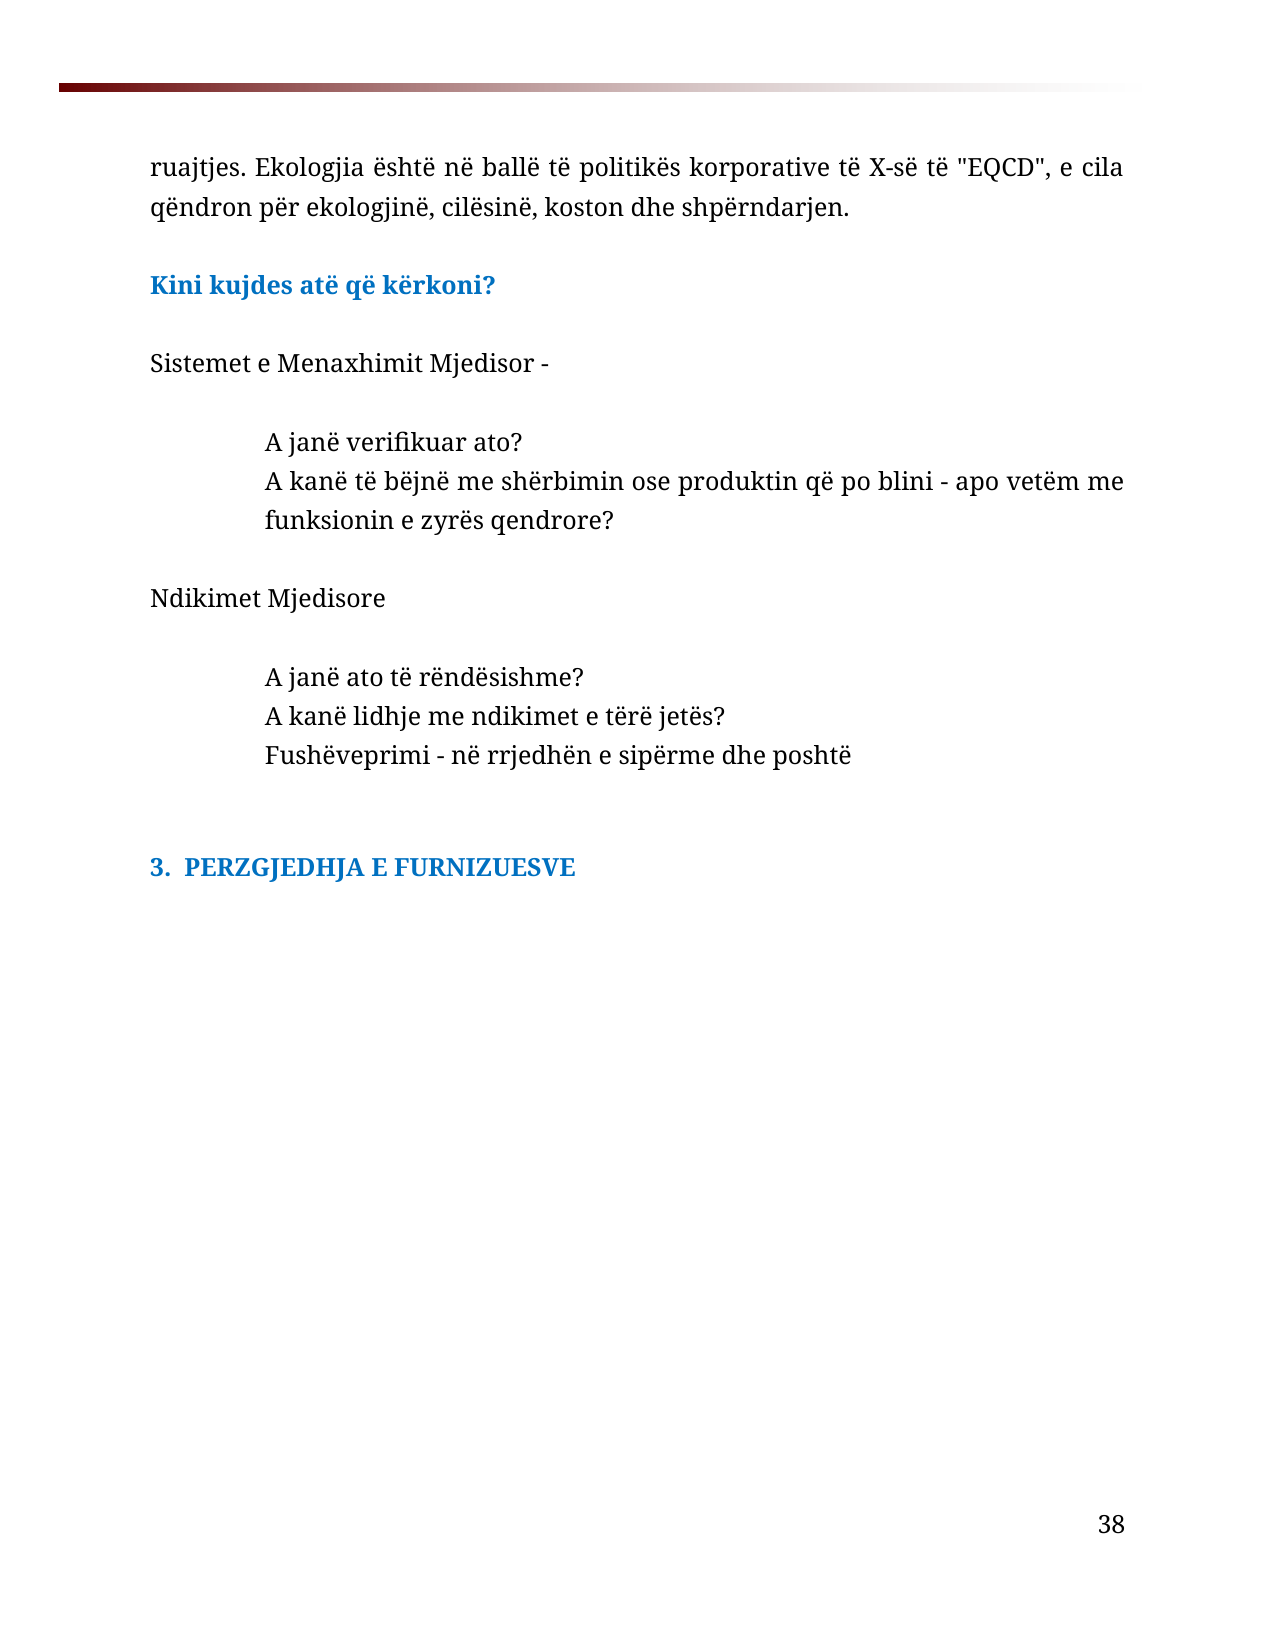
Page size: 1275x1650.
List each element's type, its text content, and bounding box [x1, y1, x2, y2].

text Fushëveprimi - në rrjedhën e sipërme dhe poshtë [150, 737, 1125, 772]
text Ndikimet Mjedisore [150, 581, 1125, 615]
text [150, 150, 1125, 223]
text A janë verifikuar ato? [150, 424, 1125, 458]
text A kanë të bëjnë me shërbimin ose produktin që po blini - apo vetëm me funksionin e zyrës qendrore? [264, 463, 1125, 537]
text 3. PERZGJEDHJA E FURNIZUESVE [150, 850, 1125, 884]
text A janë ato të rëndësishme? [150, 659, 1125, 693]
text Sistemet e Menaxhimit Mjedisor - [150, 346, 1125, 380]
text A kanë lidhje me ndikimet e tërë jetës? [150, 698, 1125, 732]
text Kini kujdes atë që kërkoni? [150, 267, 1125, 302]
